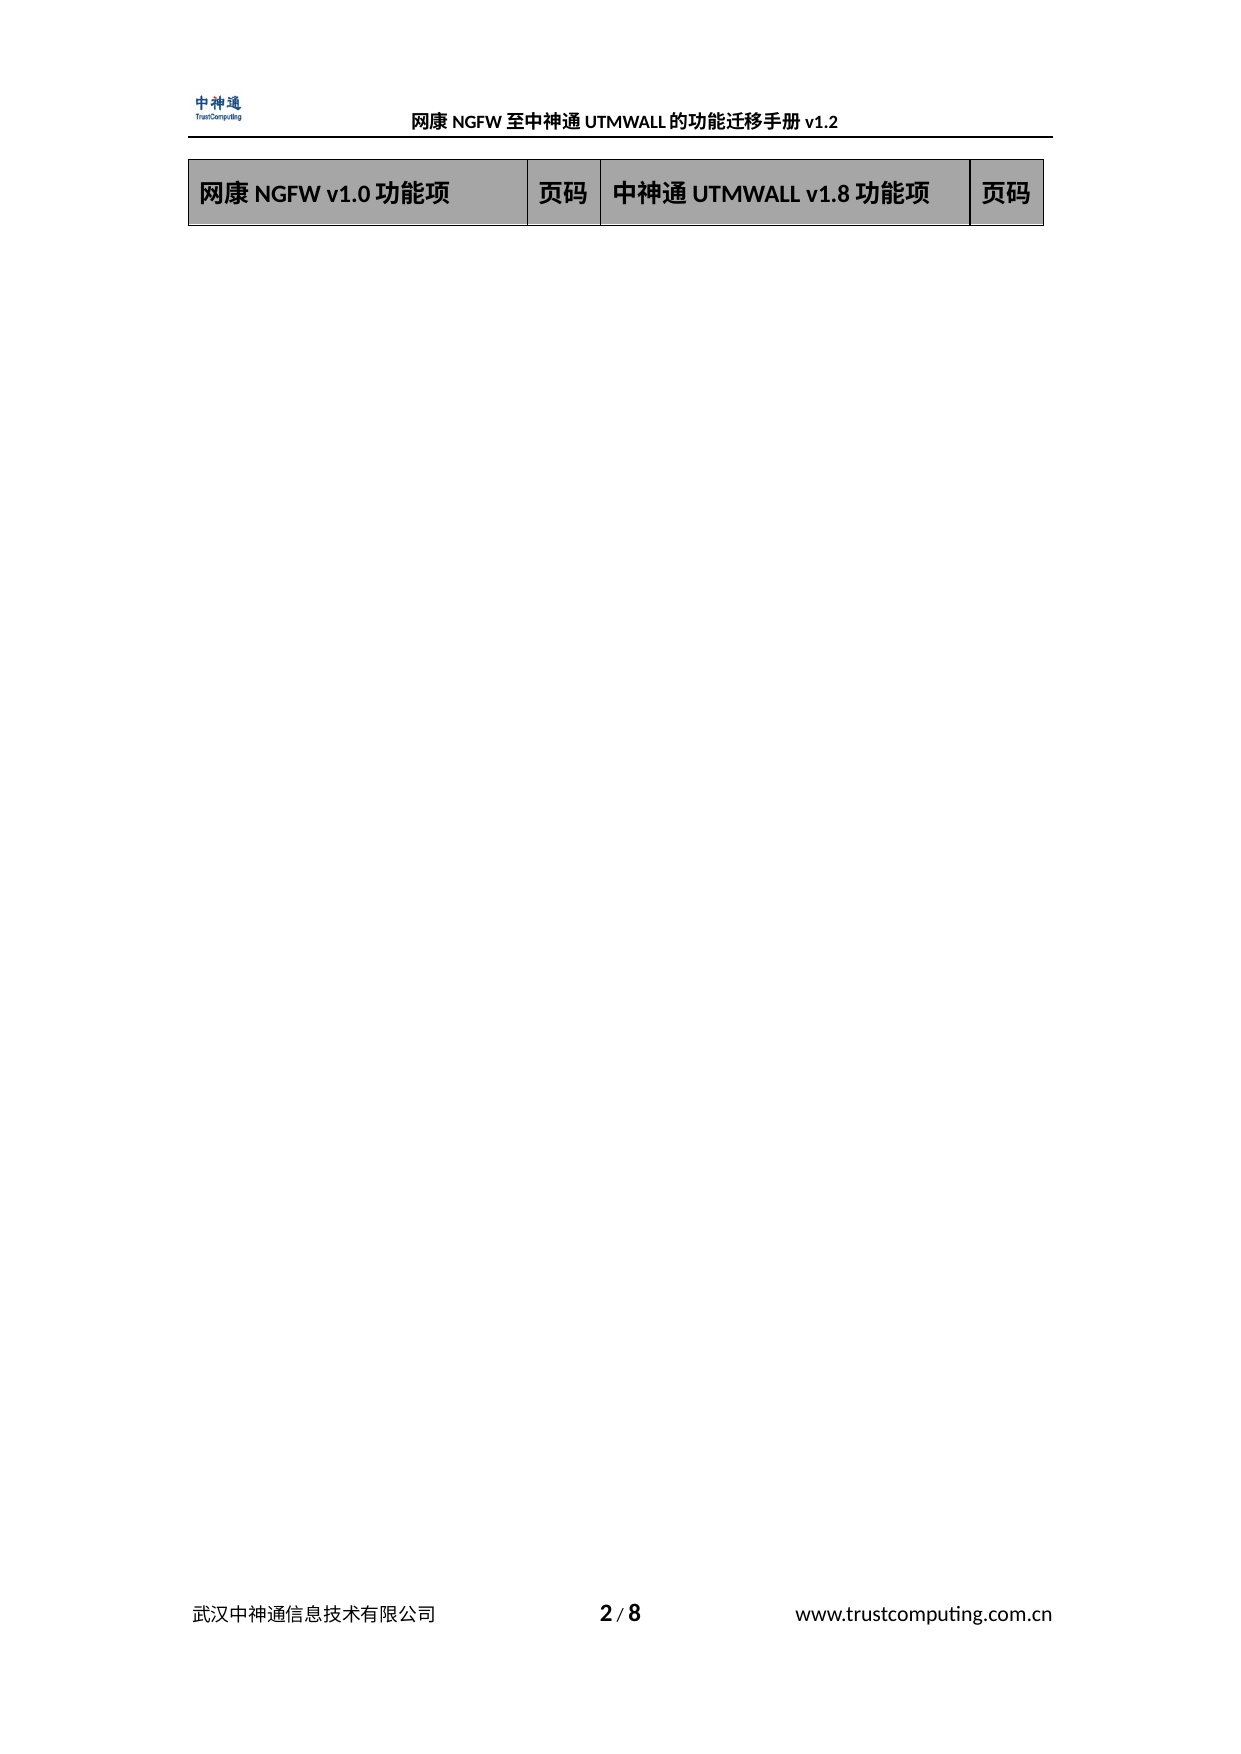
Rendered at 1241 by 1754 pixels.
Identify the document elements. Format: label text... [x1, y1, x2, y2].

table_header 页码 [971, 160, 1043, 224]
picture [187, 88, 248, 129]
table_header 中神通UTMWALL v1.8功能项 [601, 160, 969, 224]
table_header 网康NGFW v1.0功能项 [189, 160, 527, 224]
table_header 页码 [528, 160, 600, 224]
